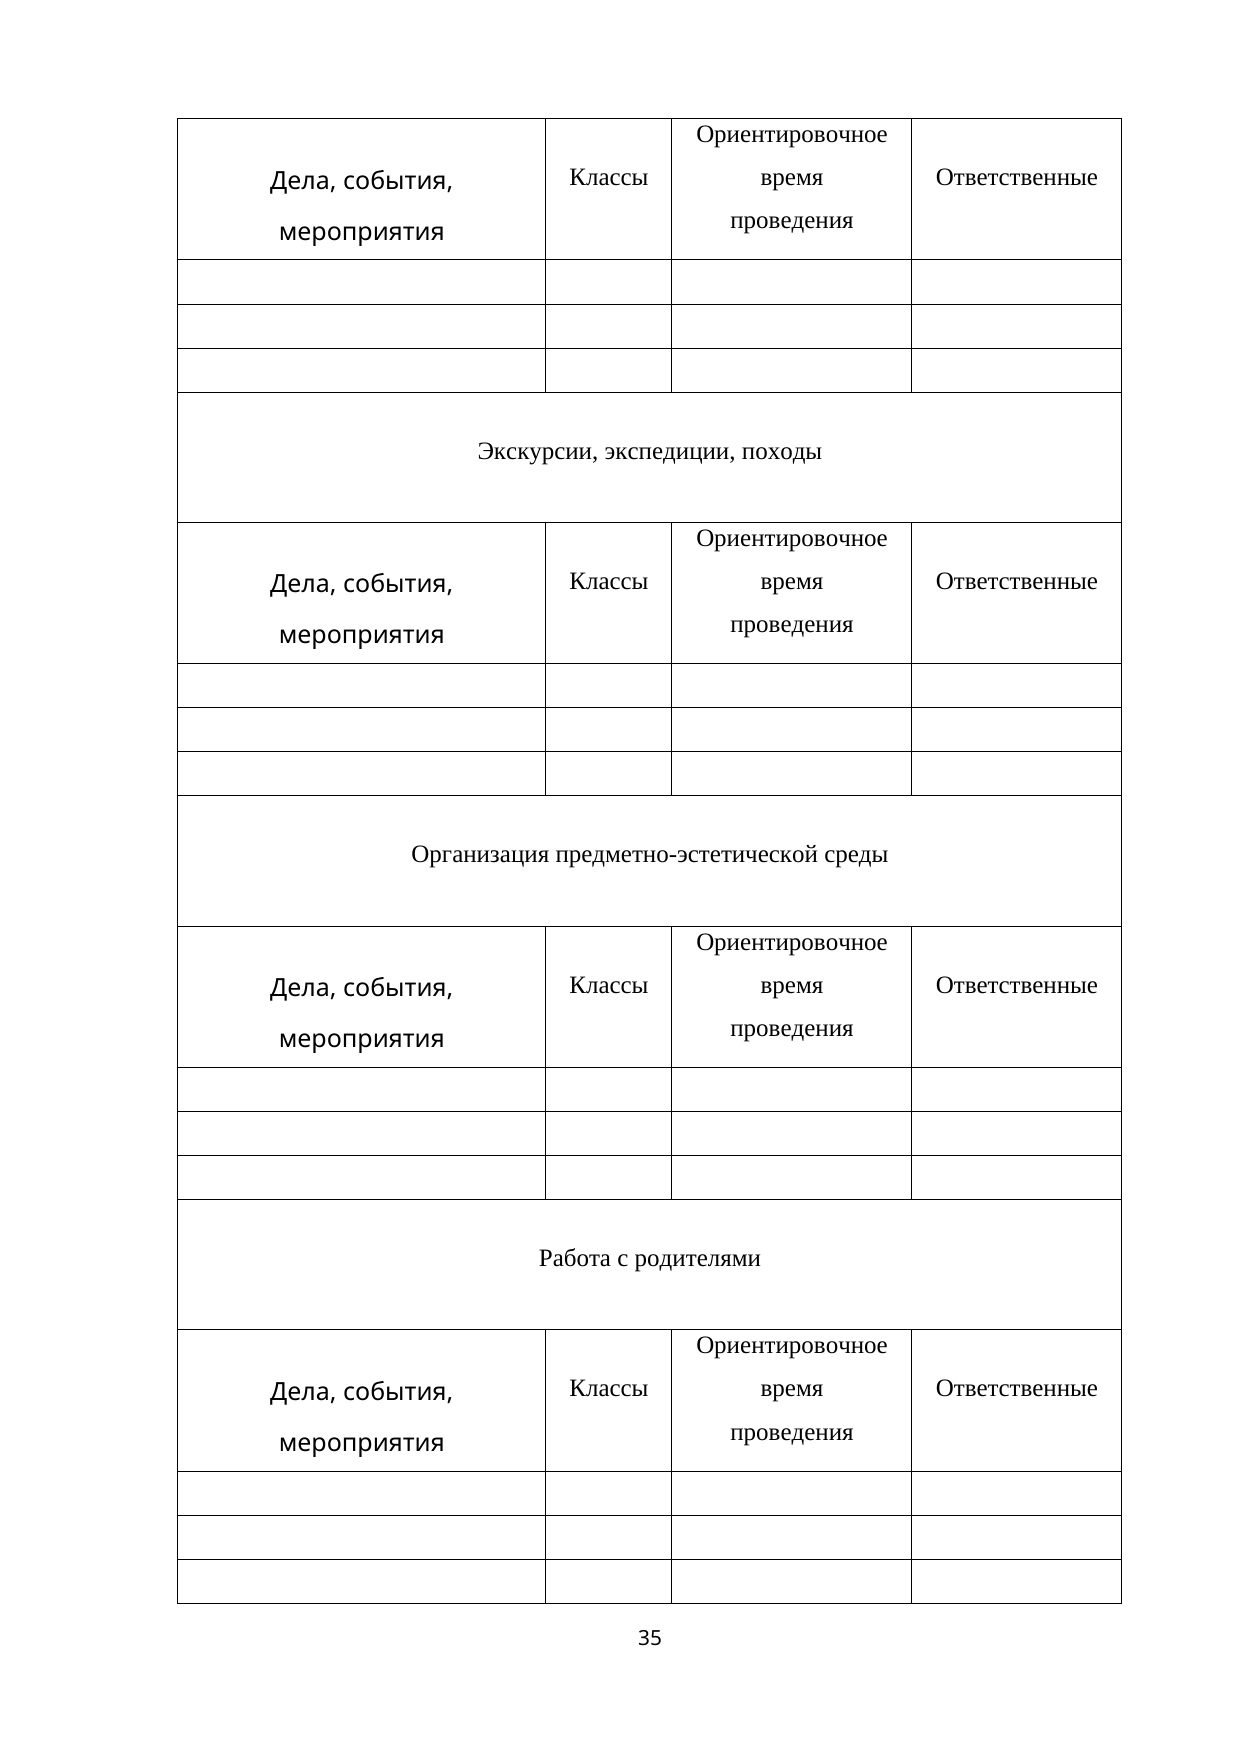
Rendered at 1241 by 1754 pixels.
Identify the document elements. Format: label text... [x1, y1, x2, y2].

table_cell [178, 664, 545, 707]
table_cell Классы [546, 1330, 671, 1471]
table_cell [178, 1560, 545, 1603]
table_cell [546, 1156, 671, 1199]
table_cell Организация предметно-эстетической среды [178, 796, 1121, 926]
table_cell [672, 305, 911, 347]
table_cell Классы [546, 927, 671, 1067]
table_cell [672, 260, 911, 303]
table_cell [672, 1560, 911, 1603]
table_cell [546, 305, 671, 347]
table_cell [178, 1068, 545, 1111]
table_cell [546, 1560, 671, 1603]
table_cell Классы [546, 523, 671, 663]
table_cell [912, 1112, 1121, 1155]
table_cell [546, 1472, 671, 1515]
table_cell [546, 1516, 671, 1559]
table_cell Ориентировочное время проведения [672, 927, 911, 1067]
table_cell Ответственные [912, 927, 1121, 1067]
table_cell [178, 1516, 545, 1559]
table_cell [178, 708, 545, 751]
table_cell [546, 1068, 671, 1111]
table_cell [178, 260, 545, 303]
table_cell [546, 349, 671, 392]
table_cell Ориентировочное время проведения [672, 523, 911, 663]
table_cell Классы [546, 119, 671, 259]
table_cell [546, 752, 671, 795]
table_cell [672, 1156, 911, 1199]
table_cell [912, 305, 1121, 347]
table_cell [912, 1068, 1121, 1111]
table_cell [178, 752, 545, 795]
table_cell [912, 260, 1121, 303]
table_cell Ориентировочное время проведения [672, 1330, 911, 1471]
table_cell [546, 664, 671, 707]
table_cell [672, 752, 911, 795]
table_cell [178, 1472, 545, 1515]
table_cell Работа с родителями [178, 1200, 1121, 1329]
table_cell [912, 1472, 1121, 1515]
table_cell Ответственные [912, 523, 1121, 663]
table_cell [178, 1156, 545, 1199]
table_cell [546, 708, 671, 751]
table_cell [672, 1516, 911, 1559]
table_cell [546, 260, 671, 303]
table_cell [912, 708, 1121, 751]
table_cell [672, 664, 911, 707]
table_cell [672, 1112, 911, 1155]
table_cell [912, 752, 1121, 795]
table_cell [178, 1112, 545, 1155]
table_cell [672, 1068, 911, 1111]
table_cell Дела, события, мероприятия [178, 523, 545, 663]
table_cell [546, 1112, 671, 1155]
table_cell [912, 664, 1121, 707]
table_cell [178, 349, 545, 392]
table_cell [178, 305, 545, 347]
table_cell Экскурсии, экспедиции, походы [178, 393, 1121, 522]
table_cell [912, 349, 1121, 392]
table_cell [672, 349, 911, 392]
table_cell Ответственные [912, 119, 1121, 259]
table_cell [912, 1156, 1121, 1199]
table_cell [672, 1472, 911, 1515]
table_cell Дела, события, мероприятия [178, 119, 545, 259]
table_cell [912, 1516, 1121, 1559]
table_cell Дела, события, мероприятия [178, 927, 545, 1067]
table_cell [912, 1560, 1121, 1603]
table_cell Дела, события, мероприятия [178, 1330, 545, 1471]
table_cell [672, 708, 911, 751]
table_cell Ориентировочное время проведения [672, 119, 911, 259]
table_cell Ответственные [912, 1330, 1121, 1471]
